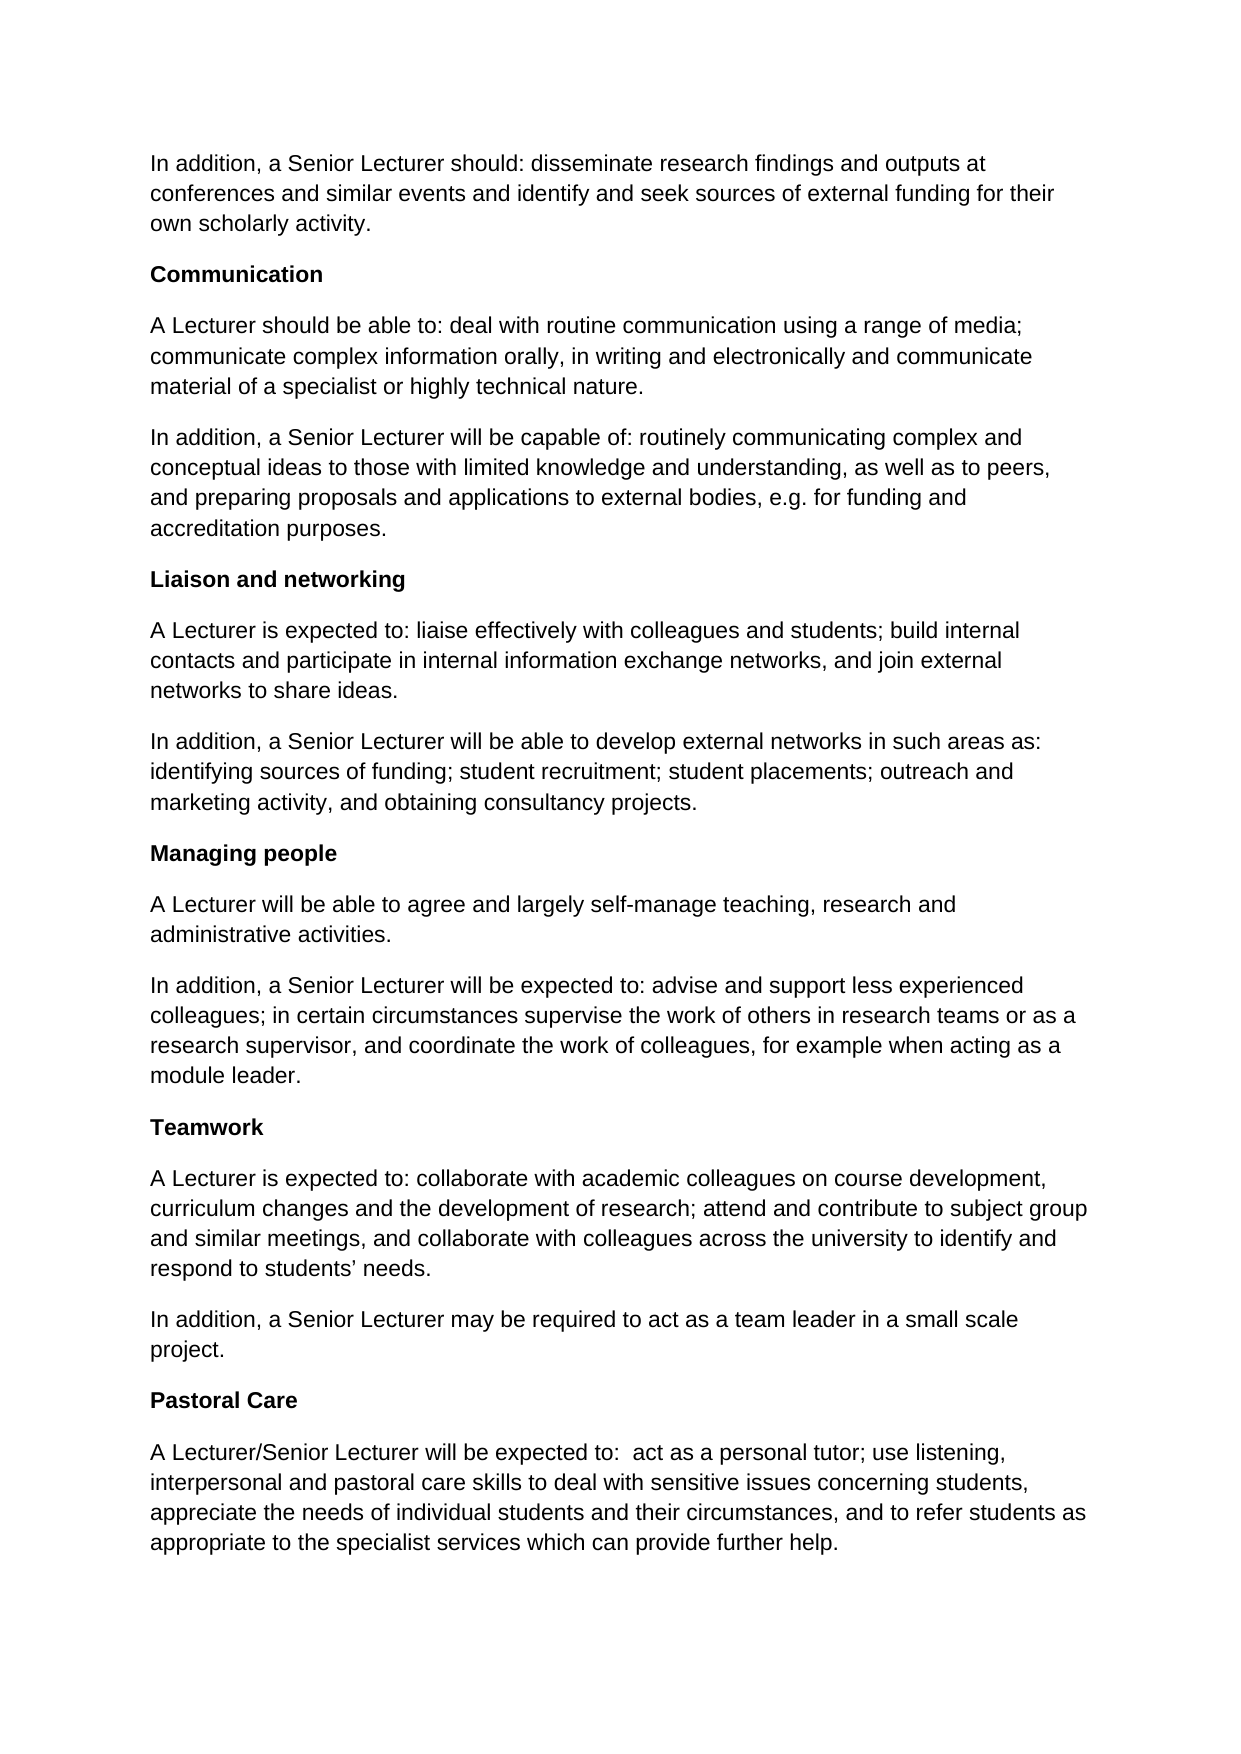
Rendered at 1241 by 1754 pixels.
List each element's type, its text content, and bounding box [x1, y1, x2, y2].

text In addition, a Senior Lecturer will be capable of: routinely communicating complex and conceptual ideas to those with limited knowledge and understanding, as well as to peers, and preparing proposals and applications to external bodies, e.g. for funding and accreditation purposes. [150, 424, 1090, 541]
text In addition, a Senior Lecturer may be required to act as a team leader in a small scale project. [150, 1306, 1090, 1363]
text A Lecturer is expected to: collaborate with academic colleagues on course development, curriculum changes and the development of research; attend and contribute to subject group and similar meetings, and collaborate with colleagues across the university to identify and respond to students’ needs. [150, 1164, 1090, 1282]
text Managing people [150, 839, 1090, 866]
text Pastoral Care [150, 1387, 1090, 1414]
text A Lecturer/Senior Lecturer will be expected to: act as a personal tutor; use listening, interpersonal and pastoral care skills to deal with sensitive issues concerning students, appreciate the needs of individual students and their circumstances, and to refer students as appropriate to the specialist services which can provide further help. [150, 1438, 1090, 1556]
text A Lecturer will be able to agree and largely self-manage teaching, research and administrative activities. [150, 891, 1090, 947]
text Liaison and networking [150, 566, 1090, 592]
text A Lecturer is expected to: liaise effectively with colleagues and students; build internal contacts and participate in internal information exchange networks, and join external networks to share ideas. [150, 617, 1090, 703]
text A Lecturer should be able to: deal with routine communication using a range of media; communicate complex information orally, in writing and electronically and communicate material of a specialist or highly technical nature. [150, 312, 1090, 399]
text Communication [150, 261, 1090, 288]
text In addition, a Senior Lecturer will be expected to: advise and support less experienced colleagues; in certain circumstances supervise the work of others in research teams or as a research supervisor, and coordinate the work of colleagues, for example when acting as a module leader. [150, 972, 1090, 1089]
text In addition, a Senior Lecturer should: disseminate research findings and outputs at conferences and similar events and identify and seek sources of external funding for their own scholarly activity. [150, 150, 1090, 237]
text Teamwork [150, 1113, 1090, 1140]
text In addition, a Senior Lecturer will be able to develop external networks in such areas as: identifying sources of funding; student recruitment; student placements; outreach and marketing activity, and obtaining consultancy projects. [150, 728, 1090, 815]
